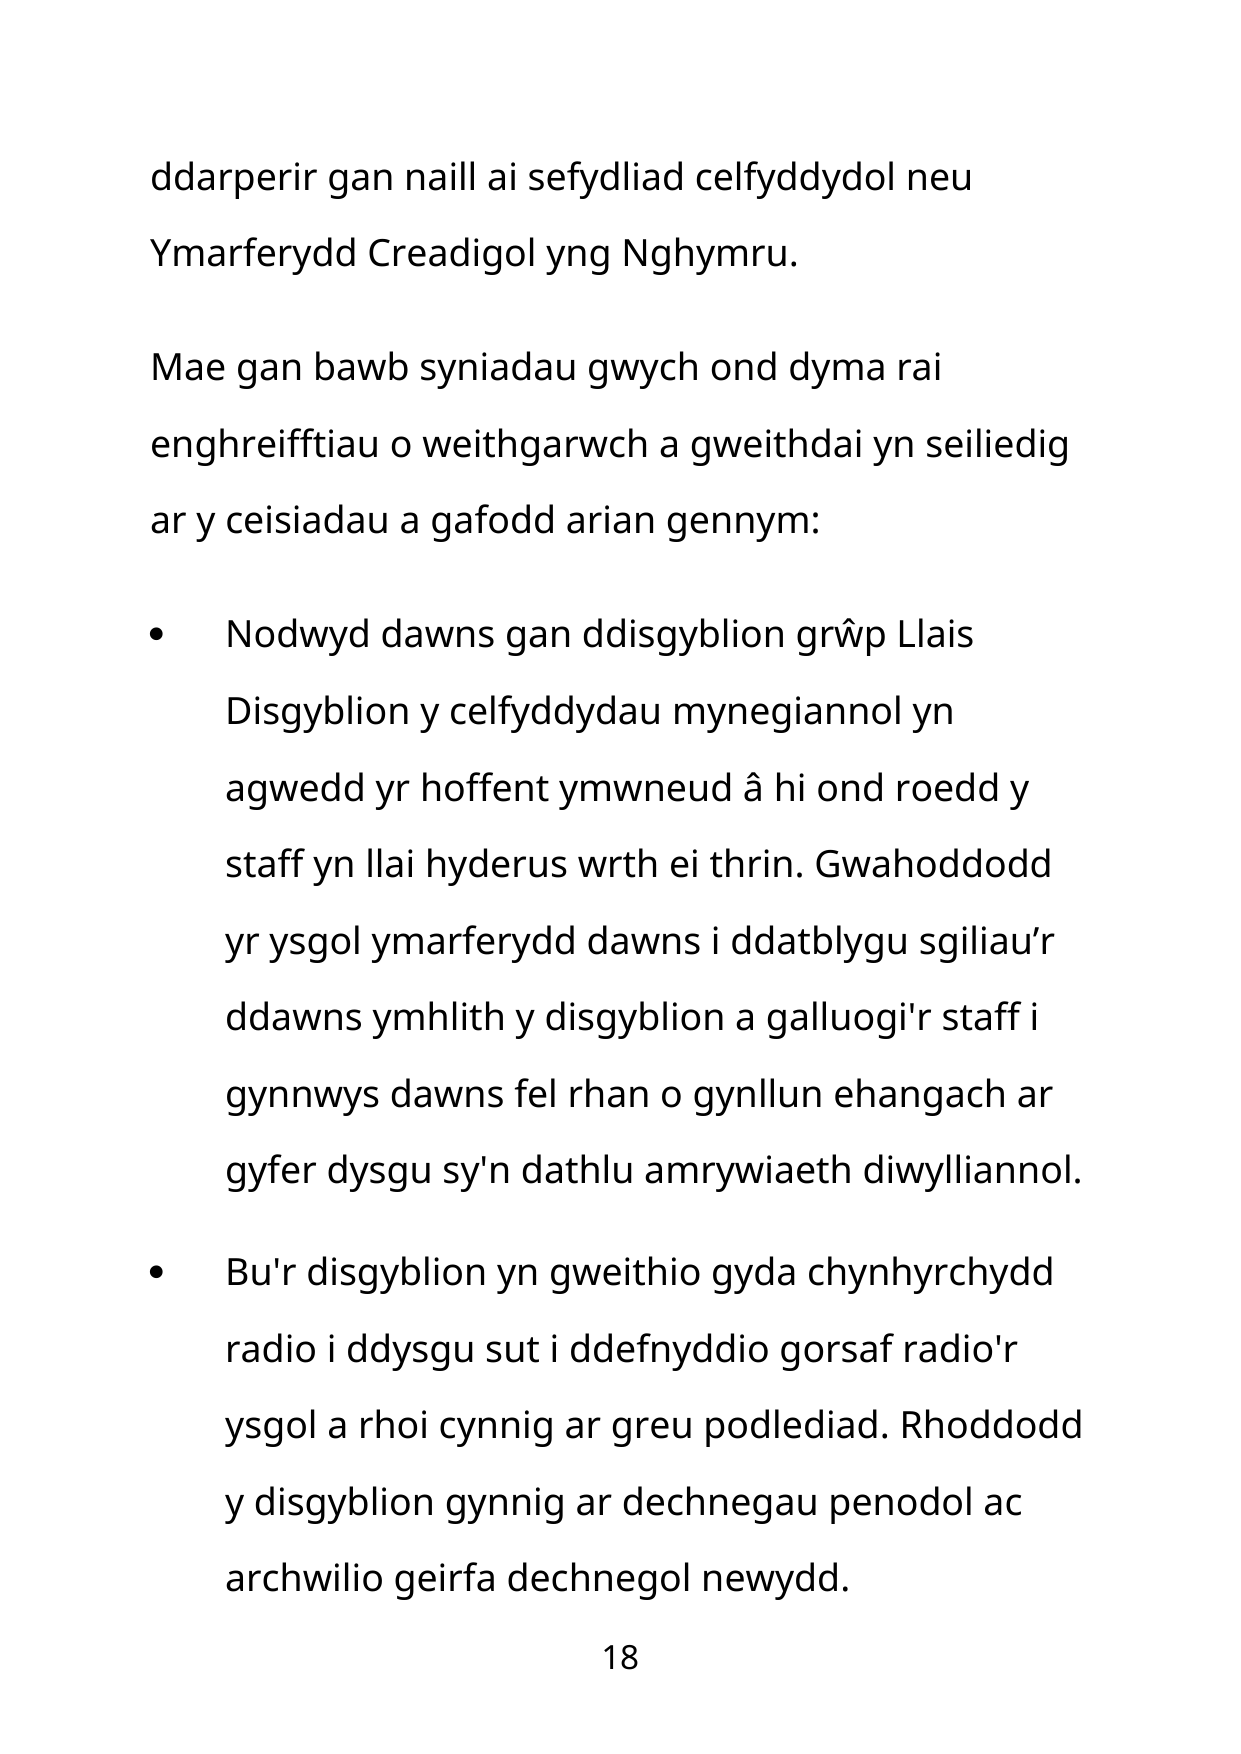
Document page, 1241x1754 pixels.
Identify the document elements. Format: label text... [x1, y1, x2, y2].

text Mae gan bawb syniadau gwych ond dyma rai enghreifftiau o weithgarwch a gweithdai yn seiliedig ar y ceisiadau a gafodd arian gennym: [150, 341, 1090, 545]
list Nodwyd dawns gan ddisgyblion grŵp Llais Disgyblion y celfyddydau mynegiannol yn agwedd yr hoffent ymwneud â hi ond roedd y staff yn llai hyderus wrth ei thrin. Gwahoddodd yr ysgol ymarferydd dawns i ddatblygu sgiliau’r ddawns ymhlith y disgyblion a galluogi'r staff i gynnwys dawns fel rhan o gynllun ehangach ar gyfer dysgu sy'n dathlu amrywiaeth diwylliannol. [150, 608, 1090, 1195]
list Bu'r disgyblion yn gweithio gyda chynhyrchydd radio i ddysgu sut i ddefnyddio gorsaf radio'r ysgol a rhoi cynnig ar greu podlediad. Rhoddodd y disgyblion gynnig ar dechnegau penodol ac archwilio geirfa dechnegol newydd. [150, 1245, 1090, 1603]
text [150, 150, 1090, 278]
